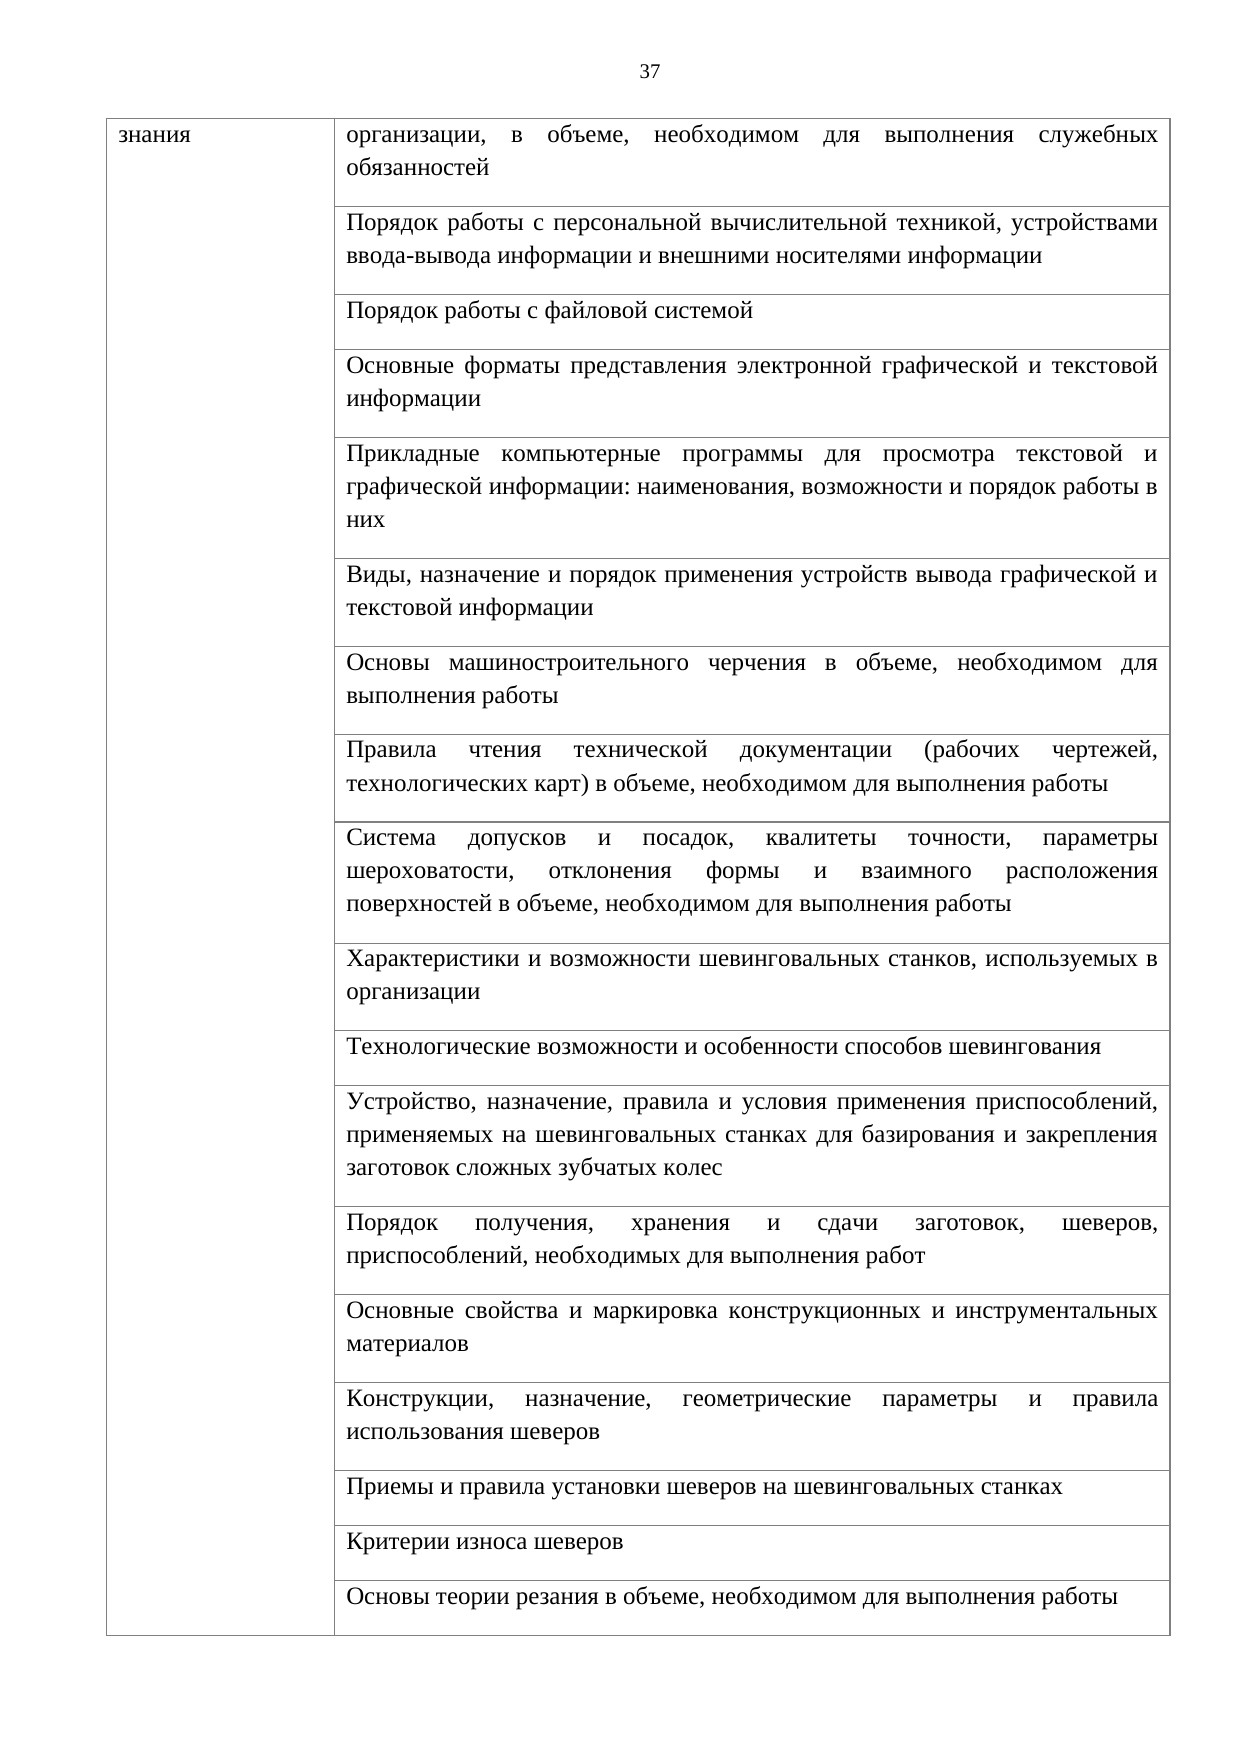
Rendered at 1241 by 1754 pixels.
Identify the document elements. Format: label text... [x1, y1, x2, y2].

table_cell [335, 119, 1169, 206]
table_cell Виды, назначение и порядок применения устройств вывода графической и текстовой информации [335, 559, 1169, 646]
table_cell Основные форматы представления электронной графической и текстовой информации [335, 350, 1169, 437]
table_cell Основы машиностроительного черчения в объеме, необходимом для выполнения работы [335, 647, 1169, 733]
table_cell Конструкции, назначение, геометрические параметры и правила использования шеверов [335, 1383, 1169, 1470]
table_cell Необходимые знания [107, 119, 334, 1634]
table_cell Правила чтения технической документации (рабочих чертежей, технологических карт) в объеме, необходимом для выполнения работы [335, 735, 1169, 821]
table_cell Основные свойства и маркировка конструкционных и инструментальных материалов [335, 1295, 1169, 1382]
table_cell Устройство, назначение, правила и условия применения приспособлений, применяемых на шевинговальных станках для базирования и закрепления заготовок сложных зубчатых колес [335, 1086, 1169, 1206]
table_cell Прикладные компьютерные программы для просмотра текстовой и графической информации: наименования, возможности и порядок работы в них [335, 438, 1169, 558]
table_cell Порядок работы с персональной вычислительной техникой, устройствами ввода-вывода информации и внешними носителями информации [335, 207, 1169, 294]
table_cell Характеристики и возможности шевинговальных станков, используемых в организации [335, 944, 1169, 1030]
table_cell Критерии износа шеверов [335, 1526, 1169, 1580]
table_cell Порядок работы с файловой системой [335, 295, 1169, 349]
table_cell Порядок получения, хранения и сдачи заготовок, шеверов, приспособлений, необходимых для выполнения работ [335, 1207, 1169, 1294]
table_cell Технологические возможности и особенности способов шевингования [335, 1031, 1169, 1085]
table_cell Приемы и правила установки шеверов на шевинговальных станках [335, 1471, 1169, 1525]
table_cell Основы теории резания в объеме, необходимом для выполнения работы [335, 1581, 1169, 1634]
table_cell Система допусков и посадок, квалитеты точности, параметры шероховатости, отклонения формы и взаимного расположения поверхностей в объеме, необходимом для выполнения работы [335, 823, 1169, 942]
